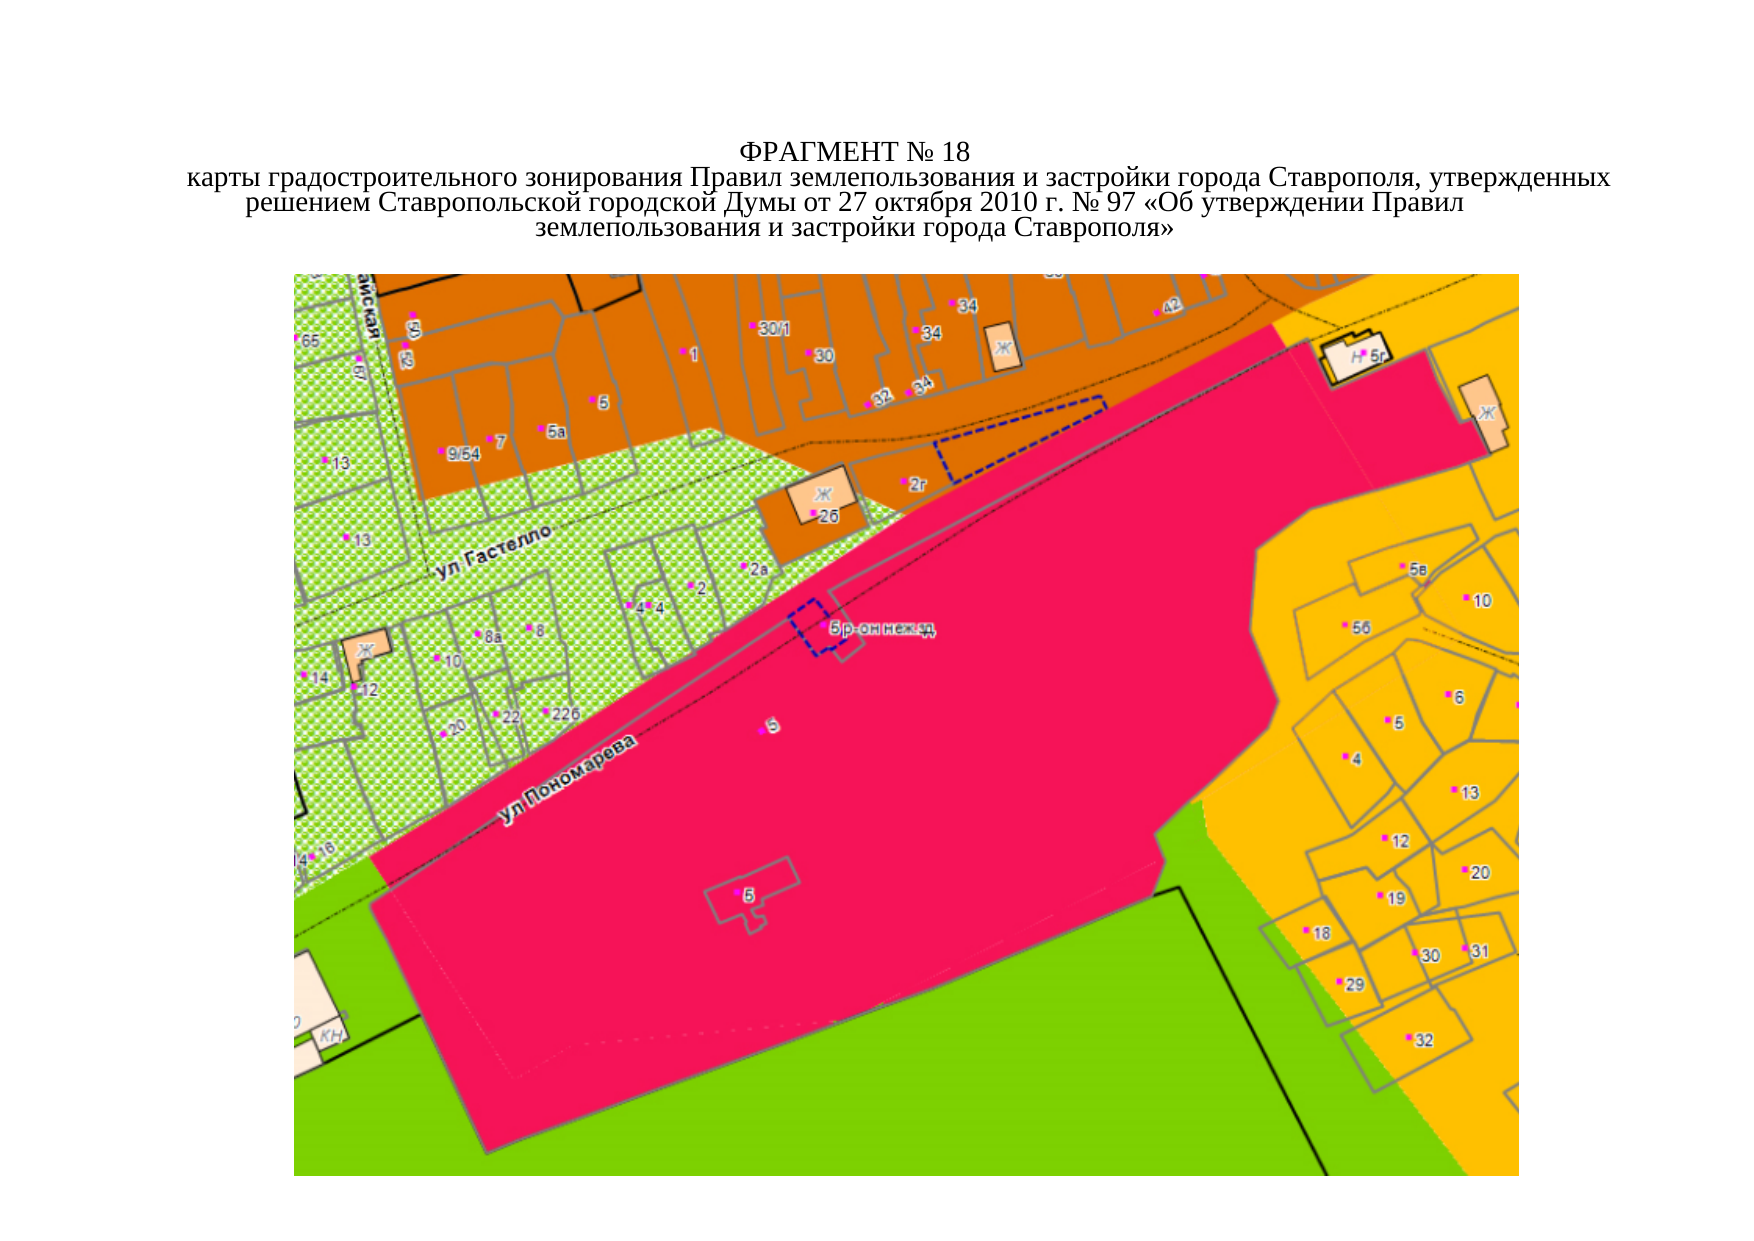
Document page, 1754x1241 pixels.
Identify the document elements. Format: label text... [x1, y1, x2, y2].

picture [294, 274, 1519, 1176]
text землепользования и застройки города Ставрополя» [74, 216, 1636, 241]
text ФРАГМЕНТ № 18 [74, 141, 1636, 166]
text карты градостроительного зонирования Правил землепользования и застройки города Ставрополя, утвержденных решением Ставропольской городской Думы от 27 октября 2010 г. № 97 «Об утверждении Правил [74, 166, 1636, 216]
